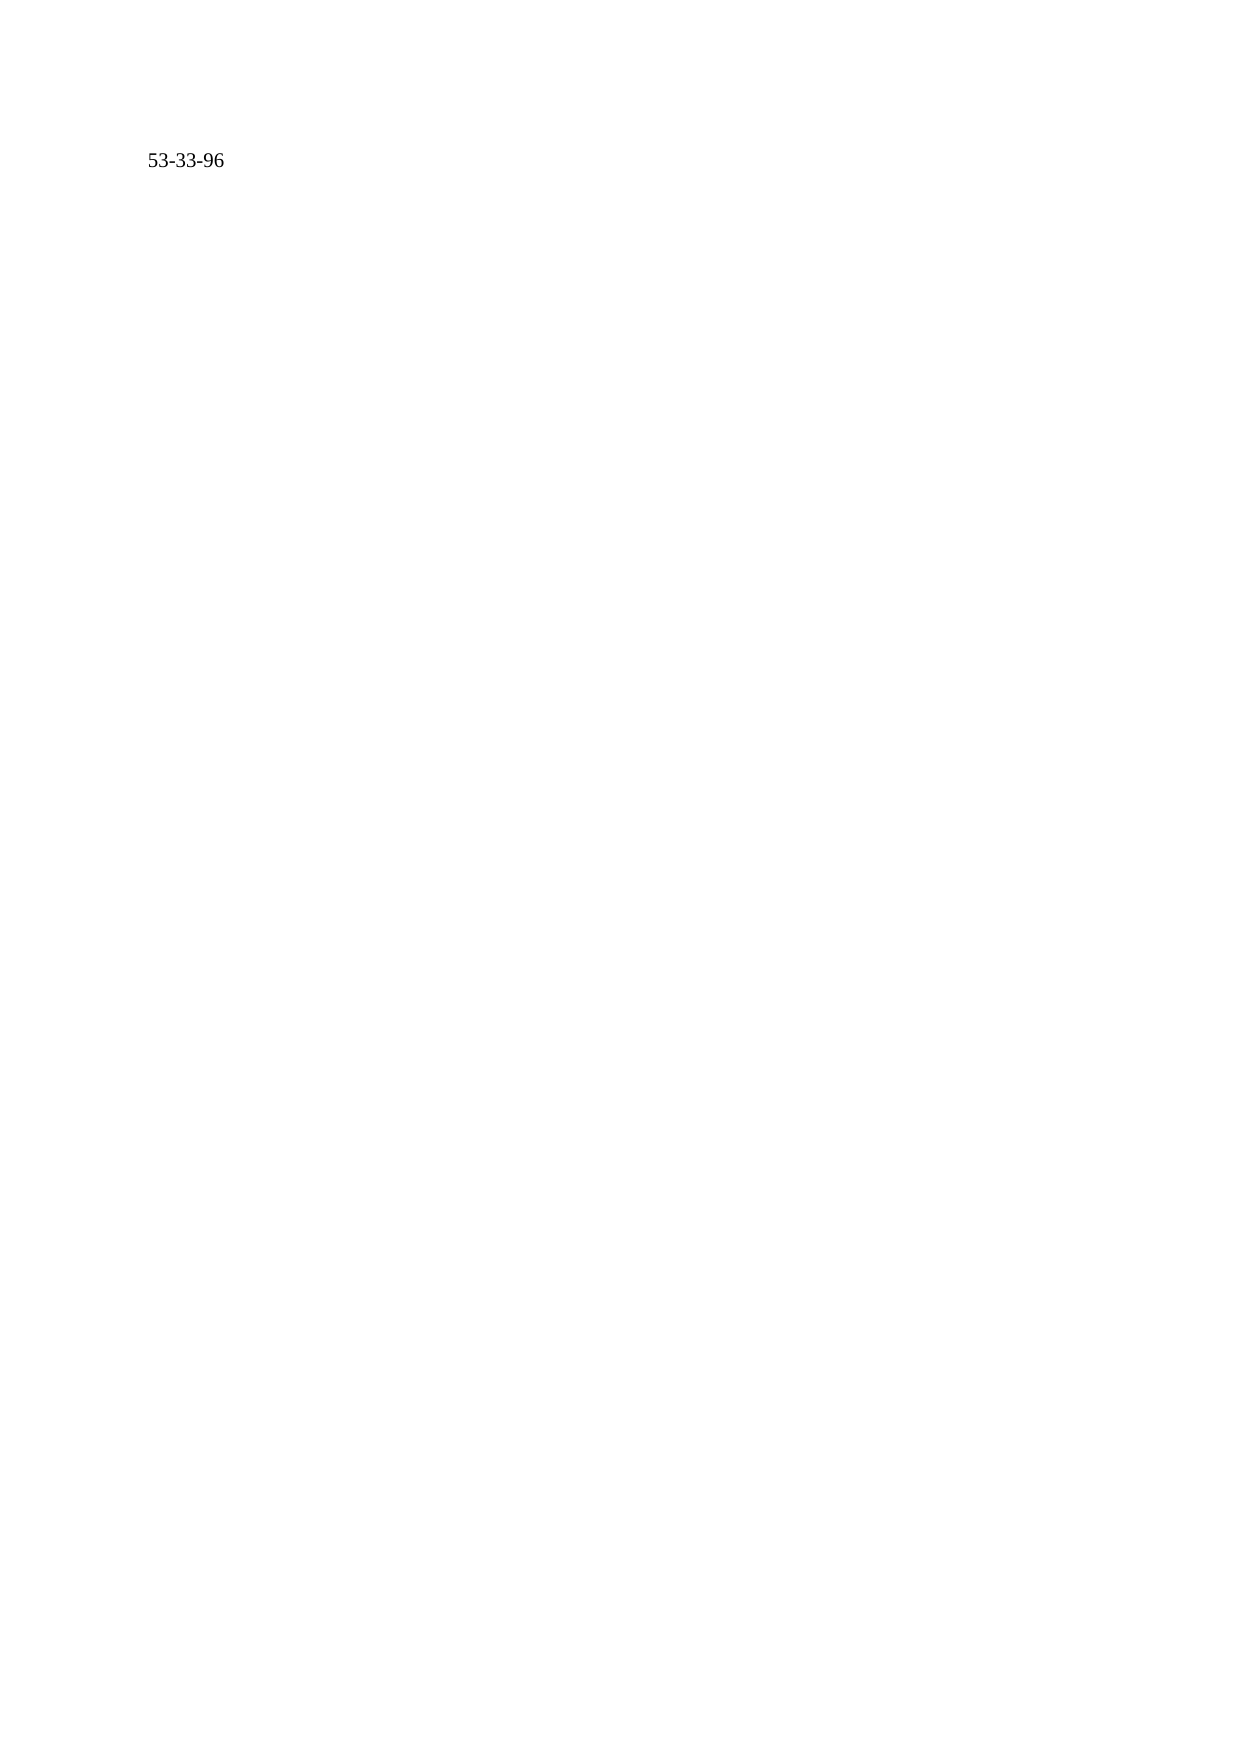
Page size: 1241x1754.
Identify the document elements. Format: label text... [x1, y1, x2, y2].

text 53-33-96 [148, 148, 1122, 172]
